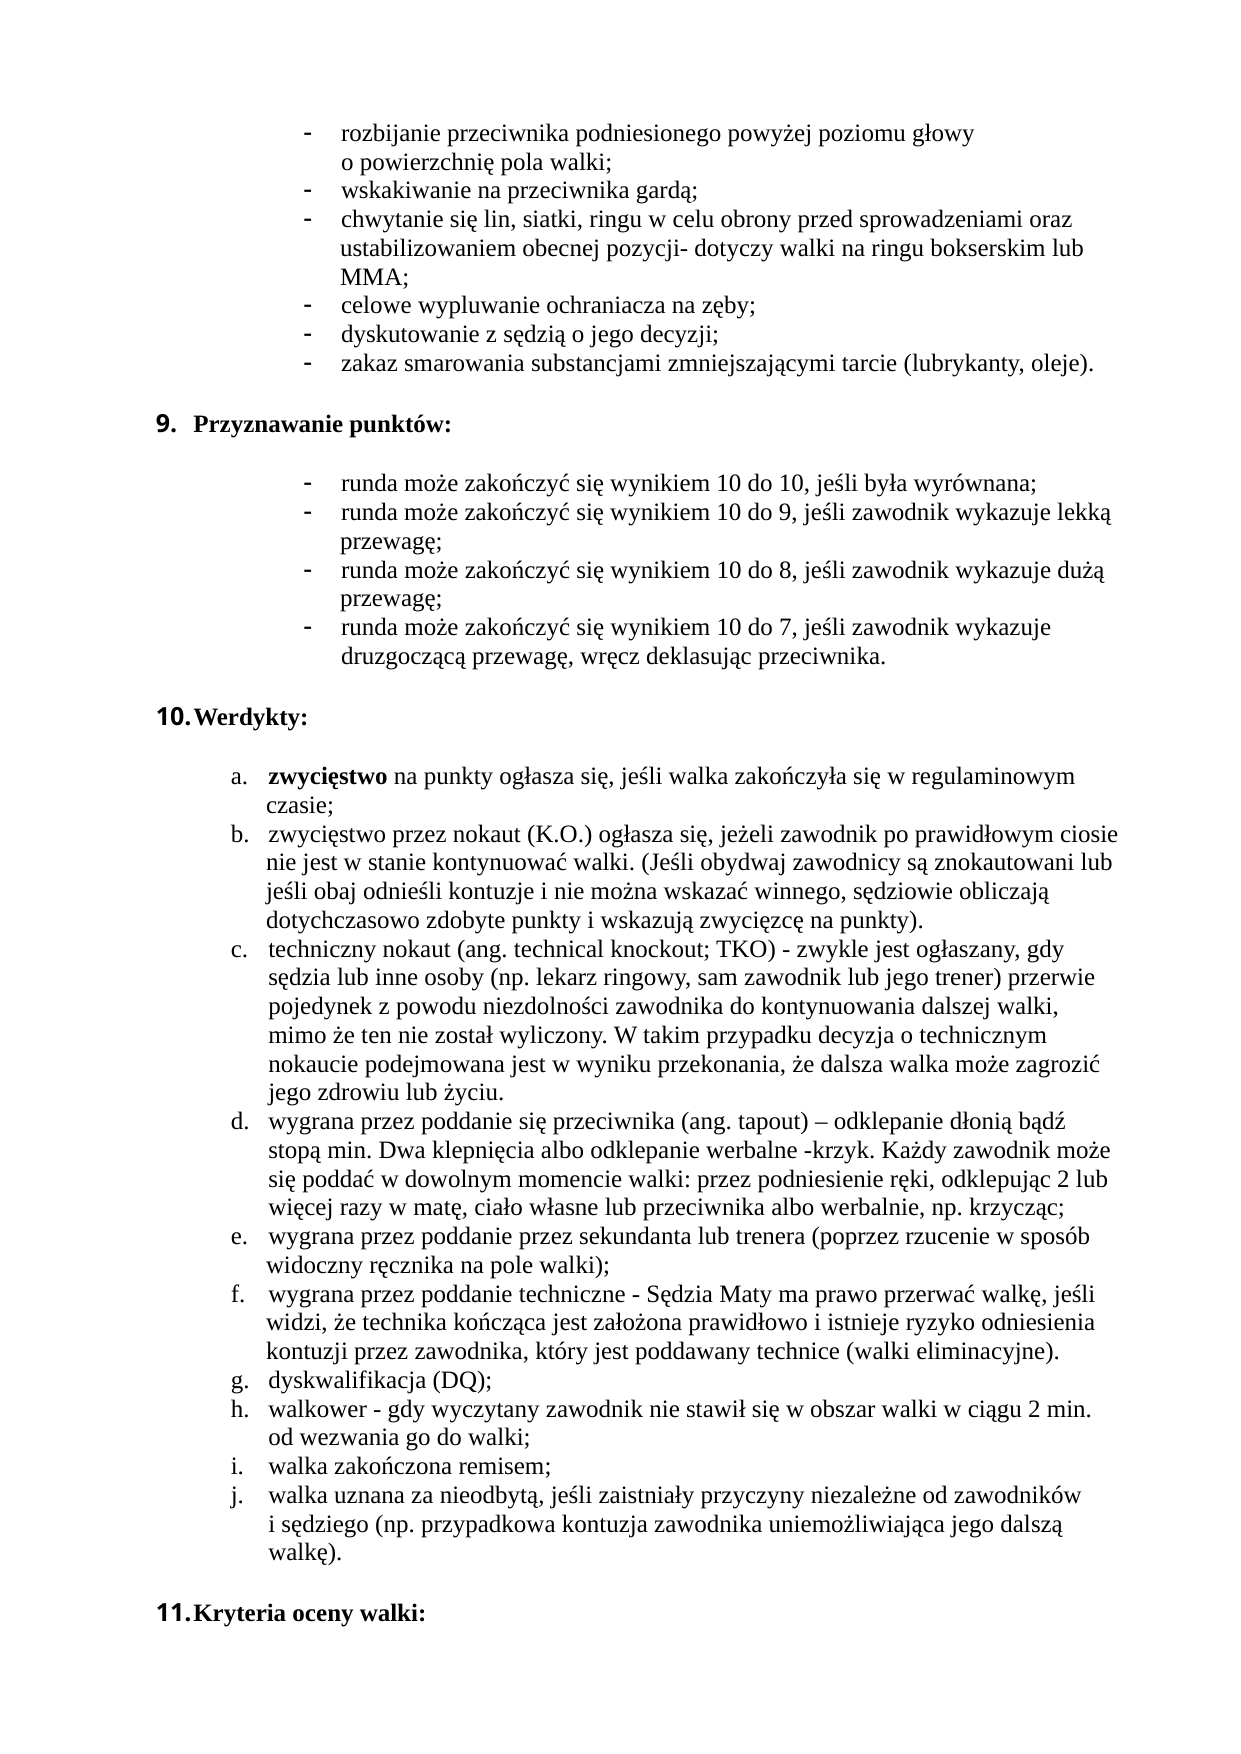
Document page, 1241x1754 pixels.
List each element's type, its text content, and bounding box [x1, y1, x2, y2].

text czasie; [192, 790, 1122, 819]
list runda może zakończyć się wynikiem 10 do 10, jeśli była wyrównana; [303, 468, 1122, 497]
list dyskutowanie z sędzią o jego decyzji; [303, 319, 1122, 348]
list chwytanie się lin, siatki, ringu w celu obrony przed sprowadzeniami oraz [303, 204, 1122, 233]
list wygrana przez poddanie techniczne - Sędzia Maty ma prawo przerwać walkę, jeśli [231, 1279, 1122, 1307]
list dyskwalifikacja (DQ); [231, 1365, 1122, 1394]
text przewagę; [266, 583, 1122, 612]
list Przyznawanie punktów: [156, 406, 1122, 440]
list walka zakończona remisem; [231, 1451, 1122, 1480]
list zwycięstwo przez nokaut (K.O.) ogłasza się, jeżeli zawodnik po prawidłowym ciosie [231, 819, 1122, 847]
text jeśli obaj odnieśli kontuzje i nie można wskazać winnego, sędziowie obliczają [266, 876, 1122, 905]
list rozbijanie przeciwnika podniesionego powyżej poziomu głowy o powierzchnię pola walki; [303, 118, 1122, 176]
list wygrana przez poddanie przez sekundanta lub trenera (poprzez rzucenie w sposób [231, 1221, 1122, 1250]
list Werdykty: [156, 698, 1122, 732]
list Kryteria oceny walki: [156, 1595, 1122, 1629]
list runda może zakończyć się wynikiem 10 do 8, jeśli zawodnik wykazuje dużą [303, 555, 1122, 583]
list techniczny nokaut (ang. technical knockout; TKO) - zwykle jest ogłaszany, gdy sędzia lub inne osoby (np. lekarz ringowy, sam zawodnik lub jego trener) przerwie pojedynek z powodu niezdolności zawodnika do kontynuowania dalszej walki, mimo że ten nie został wyliczony. W takim przypadku decyzja o technicznym nokaucie podejmowana jest w wyniku przekonania, że dalsza walka może zagrozić jego zdrowiu lub życiu. [231, 934, 1122, 1106]
list wskakiwanie na przeciwnika gardą; [303, 176, 1122, 204]
text przewagę; [266, 526, 1122, 555]
text nie jest w stanie kontynuować walki. (Jeśli obydwaj zawodnicy są znokautowani lub [192, 847, 1122, 876]
text dotychczasowo zdobyte punkty i wskazują zwycięzcę na punkty). [192, 905, 1122, 934]
text widoczny ręcznika na pole walki); [192, 1250, 1122, 1279]
text kontuzji przez zawodnika, który jest poddawany technice (walki eliminacyjne). [266, 1336, 1122, 1365]
list runda może zakończyć się wynikiem 10 do 7, jeśli zawodnik wykazuje druzgoczącą przewagę, wręcz deklasując przeciwnika. [303, 612, 1122, 670]
text widzi, że technika kończąca jest założona prawidłowo i istnieje ryzyko odniesienia [192, 1307, 1122, 1336]
list celowe wypluwanie ochraniacza na zęby; [303, 291, 1122, 319]
list runda może zakończyć się wynikiem 10 do 9, jeśli zawodnik wykazuje lekką [303, 497, 1122, 526]
list zakaz smarowania substancjami zmniejszającymi tarcie (lubrykanty, oleje). [303, 348, 1122, 377]
list walka uznana za nieodbytą, jeśli zaistniały przyczyny niezależne od zawodników i sędziego (np. przypadkowa kontuzja zawodnika uniemożliwiająca jego dalszą walkę). [231, 1480, 1122, 1566]
list zwycięstwo na punkty ogłasza się, jeśli walka zakończyła się w regulaminowym [231, 761, 1122, 790]
text ustabilizowaniem obecnej pozycji- dotyczy walki na ringu bokserskim lub MMA; [340, 233, 1122, 291]
list wygrana przez poddanie się przeciwnika (ang. tapout) – odklepanie dłonią bądź stopą min. Dwa klepnięcia albo odklepanie werbalne -krzyk. Każdy zawodnik może się poddać w dowolnym momencie walki: przez podniesienie ręki, odklepując 2 lub więcej razy w matę, ciało własne lub przeciwnika albo werbalnie, np. krzycząc; [231, 1106, 1122, 1221]
list walkower - gdy wyczytany zawodnik nie stawił się w obszar walki w ciągu 2 min. od wezwania go do walki; [231, 1394, 1122, 1451]
